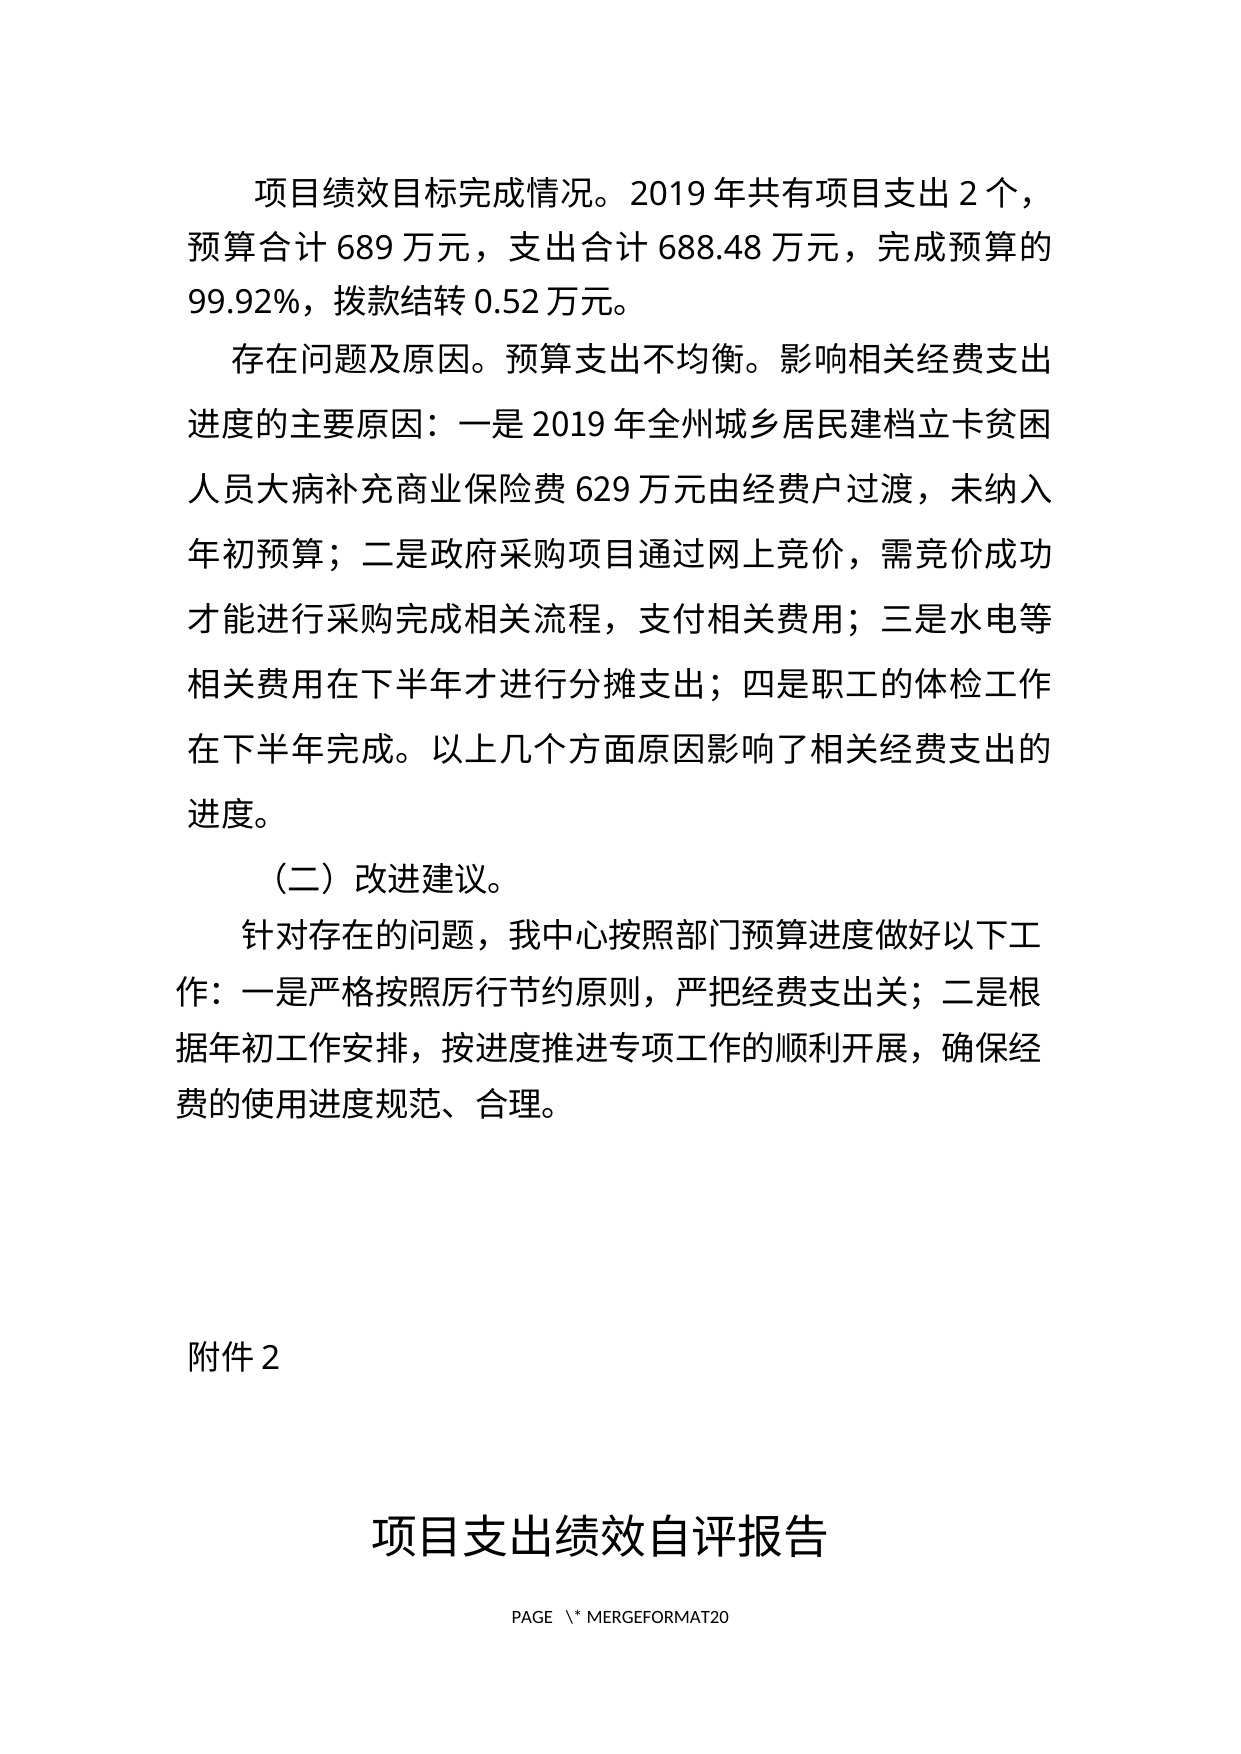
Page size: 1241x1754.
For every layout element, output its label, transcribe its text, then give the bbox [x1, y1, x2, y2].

text 存在问题及原因。预算支出不均衡。影响相关经费支出进度的主要原因：一是2019年全州城乡居民建档立卡贫困人员大病补充商业保险费629万元由经费户过渡，未纳入年初预算；二是政府采购项目通过网上竞价，需竞价成功才能进行采购完成相关流程，支付相关费用；三是水电等相关费用在下半年才进行分摊支出；四是职工的体检工作在下半年完成。以上几个方面原因影响了相关经费支出的进度。 [187, 324, 1053, 844]
text 针对存在的问题，我中心按照部门预算进度做好以下工作：一是严格按照厉行节约原则，严把经费支出关；二是根据年初工作安排，按进度推进专项工作的顺利开展，确保经费的使用进度规范、合理。 [175, 903, 1053, 1128]
text （二）改进建议。 [187, 844, 1053, 903]
text 项目支出绩效自评报告 [187, 1485, 1053, 1583]
text 项目绩效目标完成情况。2019年共有项目支出2个，预算合计689万元，支出合计688.48万元，完成预算的99.92%，拨款结转0.52万元。 [187, 162, 1053, 324]
text 附件2 [187, 1323, 1053, 1388]
